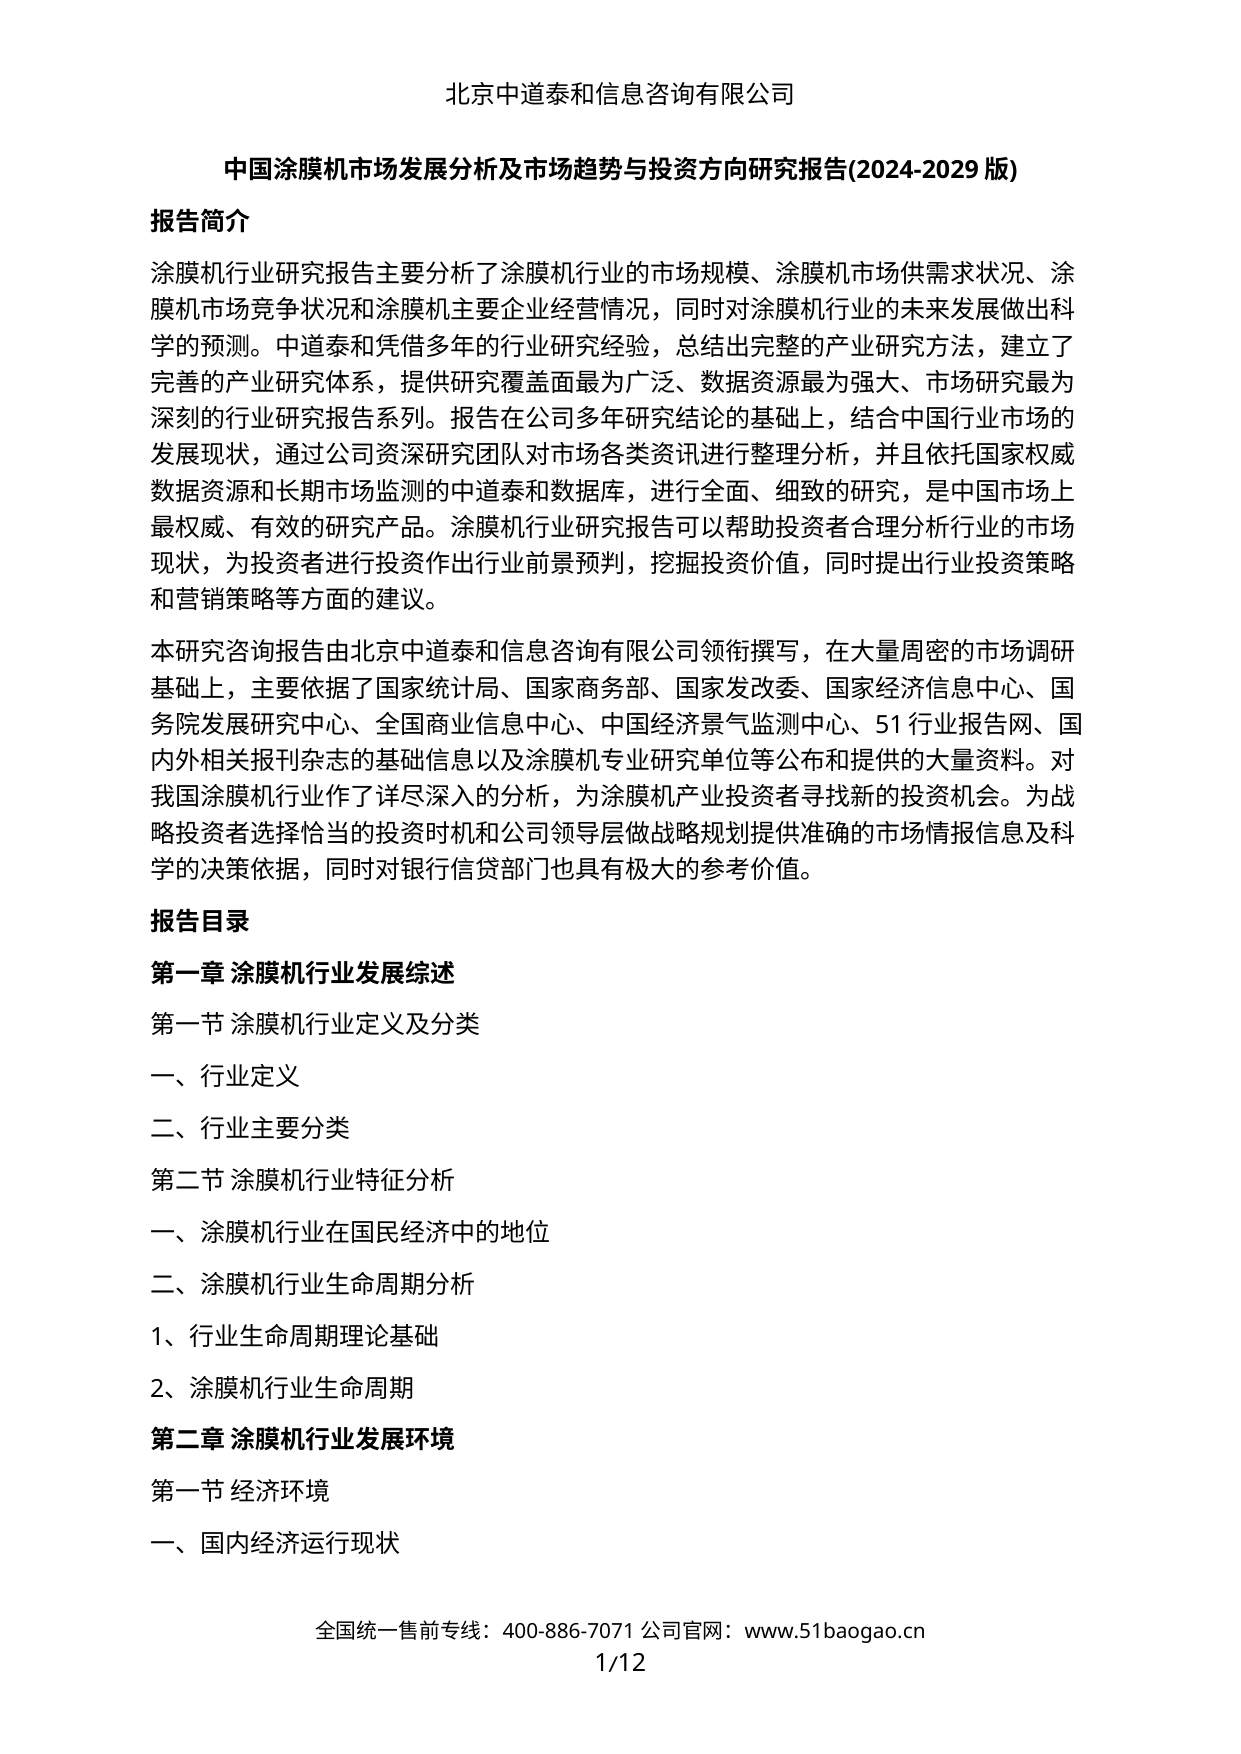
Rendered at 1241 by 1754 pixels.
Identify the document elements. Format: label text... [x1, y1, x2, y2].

text 二、涂膜机行业生命周期分析 [150, 1264, 1090, 1301]
text 第二节 涂膜机行业特征分析 [150, 1161, 1090, 1197]
text 报告简介 [150, 202, 1090, 238]
text 一、国内经济运行现状 [150, 1524, 1090, 1560]
text 1、行业生命周期理论基础 [150, 1316, 1090, 1352]
text 涂膜机行业研究报告主要分析了涂膜机行业的市场规模、涂膜机市场供需求状况、涂膜机市场竞争状况和涂膜机主要企业经营情况，同时对涂膜机行业的未来发展做出科学的预测。中道泰和凭借多年的行业研究经验，总结出完整的产业研究方法，建立了完善的产业研究体系，提供研究覆盖面最为广泛、数据资源最为强大、市场研究最为深刻的行业研究报告系列。报告在公司多年研究结论的基础上，结合中国行业市场的发展现状，通过公司资深研究团队对市场各类资讯进行整理分析，并且依托国家权威数据资源和长期市场监测的中道泰和数据库，进行全面、细致的研究，是中国市场上最权威、有效的研究产品。涂膜机行业研究报告可以帮助投资者合理分析行业的市场现状，为投资者进行投资作出行业前景预判，挖掘投资价值，同时提出行业投资策略和营销策略等方面的建议。 [150, 254, 1090, 616]
text 第一节 涂膜机行业定义及分类 [150, 1005, 1090, 1041]
text 第一节 经济环境 [150, 1472, 1090, 1508]
text 第一章 涂膜机行业发展综述 [150, 953, 1090, 989]
text 2、涂膜机行业生命周期 [150, 1368, 1090, 1404]
text 本研究咨询报告由北京中道泰和信息咨询有限公司领衔撰写，在大量周密的市场调研基础上，主要依据了国家统计局、国家商务部、国家发改委、国家经济信息中心、国务院发展研究中心、全国商业信息中心、中国经济景气监测中心、51行业报告网、国内外相关报刊杂志的基础信息以及涂膜机专业研究单位等公布和提供的大量资料。对我国涂膜机行业作了详尽深入的分析，为涂膜机产业投资者寻找新的投资机会。为战略投资者选择恰当的投资时机和公司领导层做战略规划提供准确的市场情报信息及科学的决策依据，同时对银行信贷部门也具有极大的参考价值。 [150, 632, 1090, 886]
text 报告目录 [150, 901, 1090, 937]
text 中国涂膜机市场发展分析及市场趋势与投资方向研究报告(2024-2029版) [150, 150, 1090, 186]
text 一、涂膜机行业在国民经济中的地位 [150, 1212, 1090, 1249]
text 第二章 涂膜机行业发展环境 [150, 1420, 1090, 1456]
text 一、行业定义 [150, 1057, 1090, 1093]
text 二、行业主要分类 [150, 1109, 1090, 1145]
